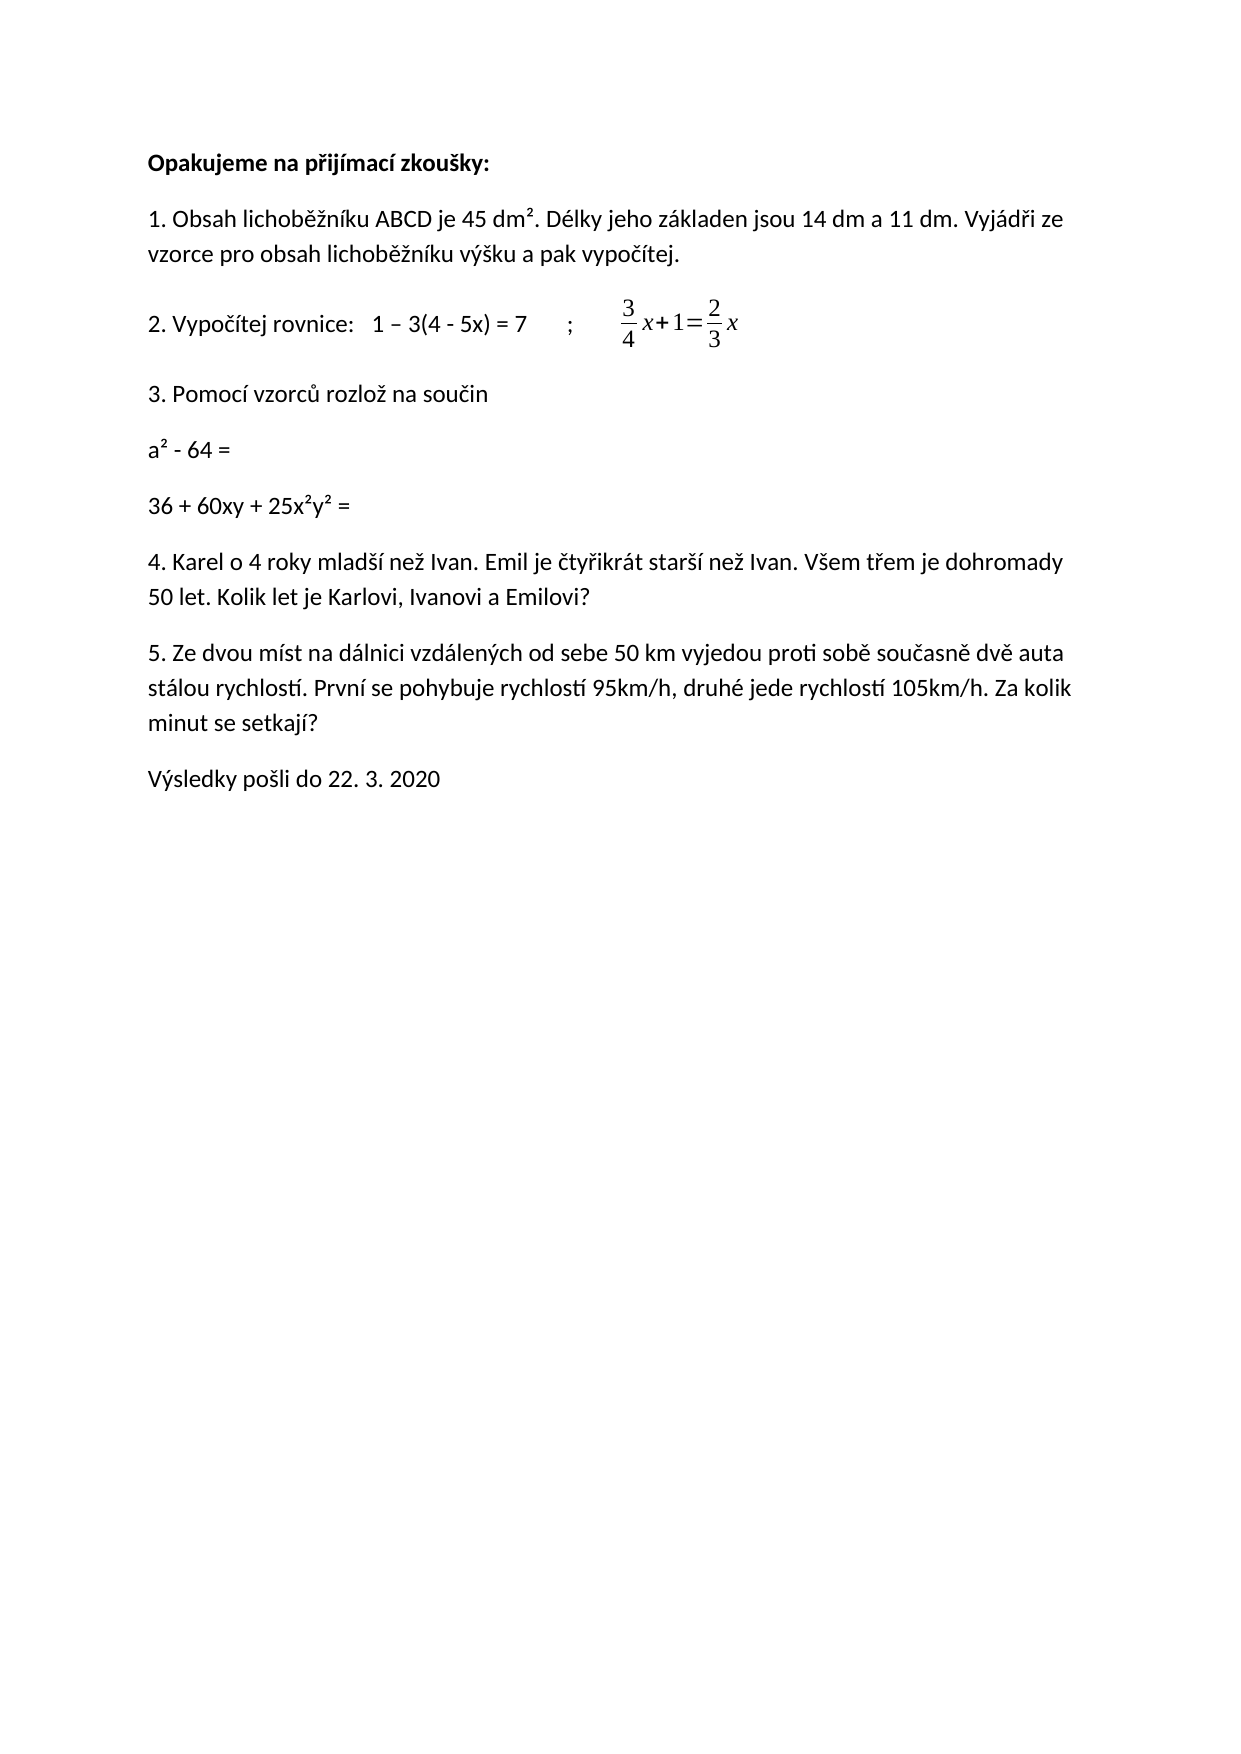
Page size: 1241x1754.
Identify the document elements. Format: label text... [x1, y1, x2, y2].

text a² - 64 = [148, 434, 1093, 465]
text 36 + 60xy + 25x²y² = [148, 490, 1093, 521]
text 4. Karel o 4 roky mladší než Ivan. Emil je čtyřikrát starší než Ivan. Všem třem je dohromady 50 let. Kolik let je Karlovi, Ivanovi a Emilovi? [148, 546, 1093, 612]
text 5. Ze dvou míst na dálnici vzdálených od sebe 50 km vyjedou proti sobě současně dvě auta stálou rychlostí. První se pohybuje rychlostí 95km/h, druhé jede rychlostí 105km/h. Za kolik minut se setkají? [148, 637, 1093, 737]
text 3. Pomocí vzorců rozlož na součin [148, 378, 1093, 409]
text Výsledky pošli do 22. 3. 2020 [148, 763, 1093, 793]
text Opakujeme na přijímací zkoušky: [148, 148, 1093, 178]
text 2. Vypočítej rovnice: 1 – 3(4 - 5x) = 7 ; [148, 294, 1093, 353]
text 1. Obsah lichoběžníku ABCD je 45 dm². Délky jeho základen jsou 14 dm a 11 dm. Vyjádři ze vzorce pro obsah lichoběžníku výšku a pak vypočítej. [148, 203, 1093, 269]
